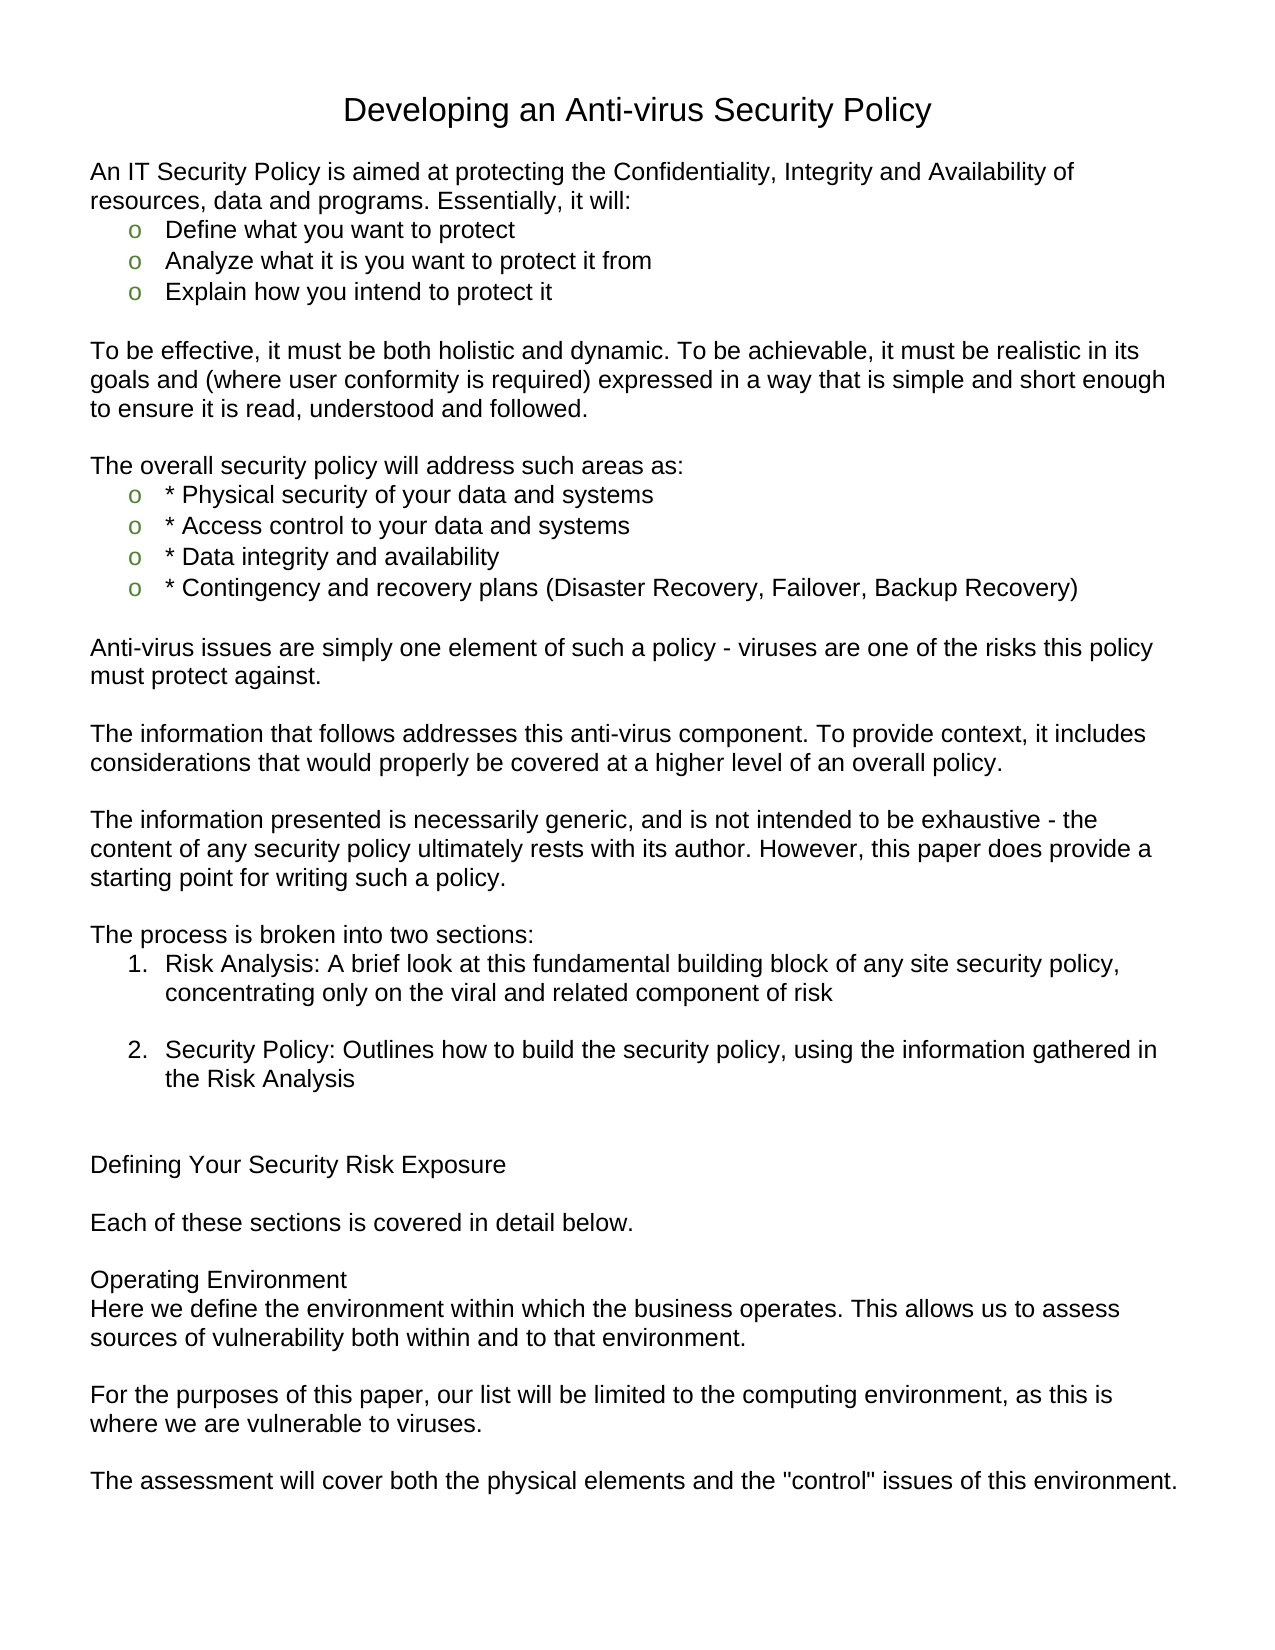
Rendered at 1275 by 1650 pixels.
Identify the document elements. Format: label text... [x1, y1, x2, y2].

text Anti-virus issues are simply one element of such a policy - viruses are one of the risks this policy must protect against. [90, 632, 1185, 690]
text Here we define the environment within which the business operates. This allows us to assess sources of vulnerability both within and to that environment. [90, 1294, 1185, 1351]
list * Contingency and recovery plans (Disaster Recovery, Failover, Backup Recovery) [127, 573, 1185, 604]
text The overall security policy will address such areas as: [90, 451, 1185, 480]
list Define what you want to protect [127, 215, 1185, 246]
text Operating Environment [90, 1265, 1185, 1294]
text The process is broken into two sections: [90, 920, 1185, 949]
list Risk Analysis: A brief look at this fundamental building block of any site security policy, concentrating only on the viral and related component of risk [127, 949, 1185, 1006]
text The information that follows addresses this anti-virus component. To provide context, it includes considerations that would properly be covered at a higher level of an overall policy. [90, 719, 1185, 776]
text For the purposes of this paper, our list will be limited to the computing environment, as this is where we are vulnerable to viruses. [90, 1380, 1185, 1437]
list * Physical security of your data and systems [127, 480, 1185, 511]
text Each of these sections is covered in detail below. [90, 1207, 1185, 1236]
list Explain how you intend to protect it [127, 277, 1185, 307]
text Developing an Anti-virus Security Policy [90, 90, 1185, 128]
list Security Policy: Outlines how to build the security policy, using the information gathered in the Risk Analysis [127, 1035, 1185, 1092]
list * Access control to your data and systems [127, 511, 1185, 542]
text The information presented is necessarily generic, and is not intended to be exhaustive - the content of any security policy ultimately rests with its author. However, this paper does provide a starting point for writing such a policy. [90, 805, 1185, 891]
text The assessment will cover both the physical elements and the "control" issues of this environment. [90, 1466, 1185, 1495]
text Defining Your Security Risk Exposure [90, 1150, 1185, 1179]
text An IT Security Policy is aimed at protecting the Confidentiality, Integrity and Availability of resources, data and programs. Essentially, it will: [90, 157, 1185, 215]
list * Data integrity and availability [127, 542, 1185, 573]
list Analyze what it is you want to protect it from [127, 246, 1185, 277]
text To be effective, it must be both holistic and dynamic. To be achievable, it must be realistic in its goals and (where user conformity is required) expressed in a way that is simple and short enough to ensure it is read, understood and followed. [90, 336, 1185, 422]
